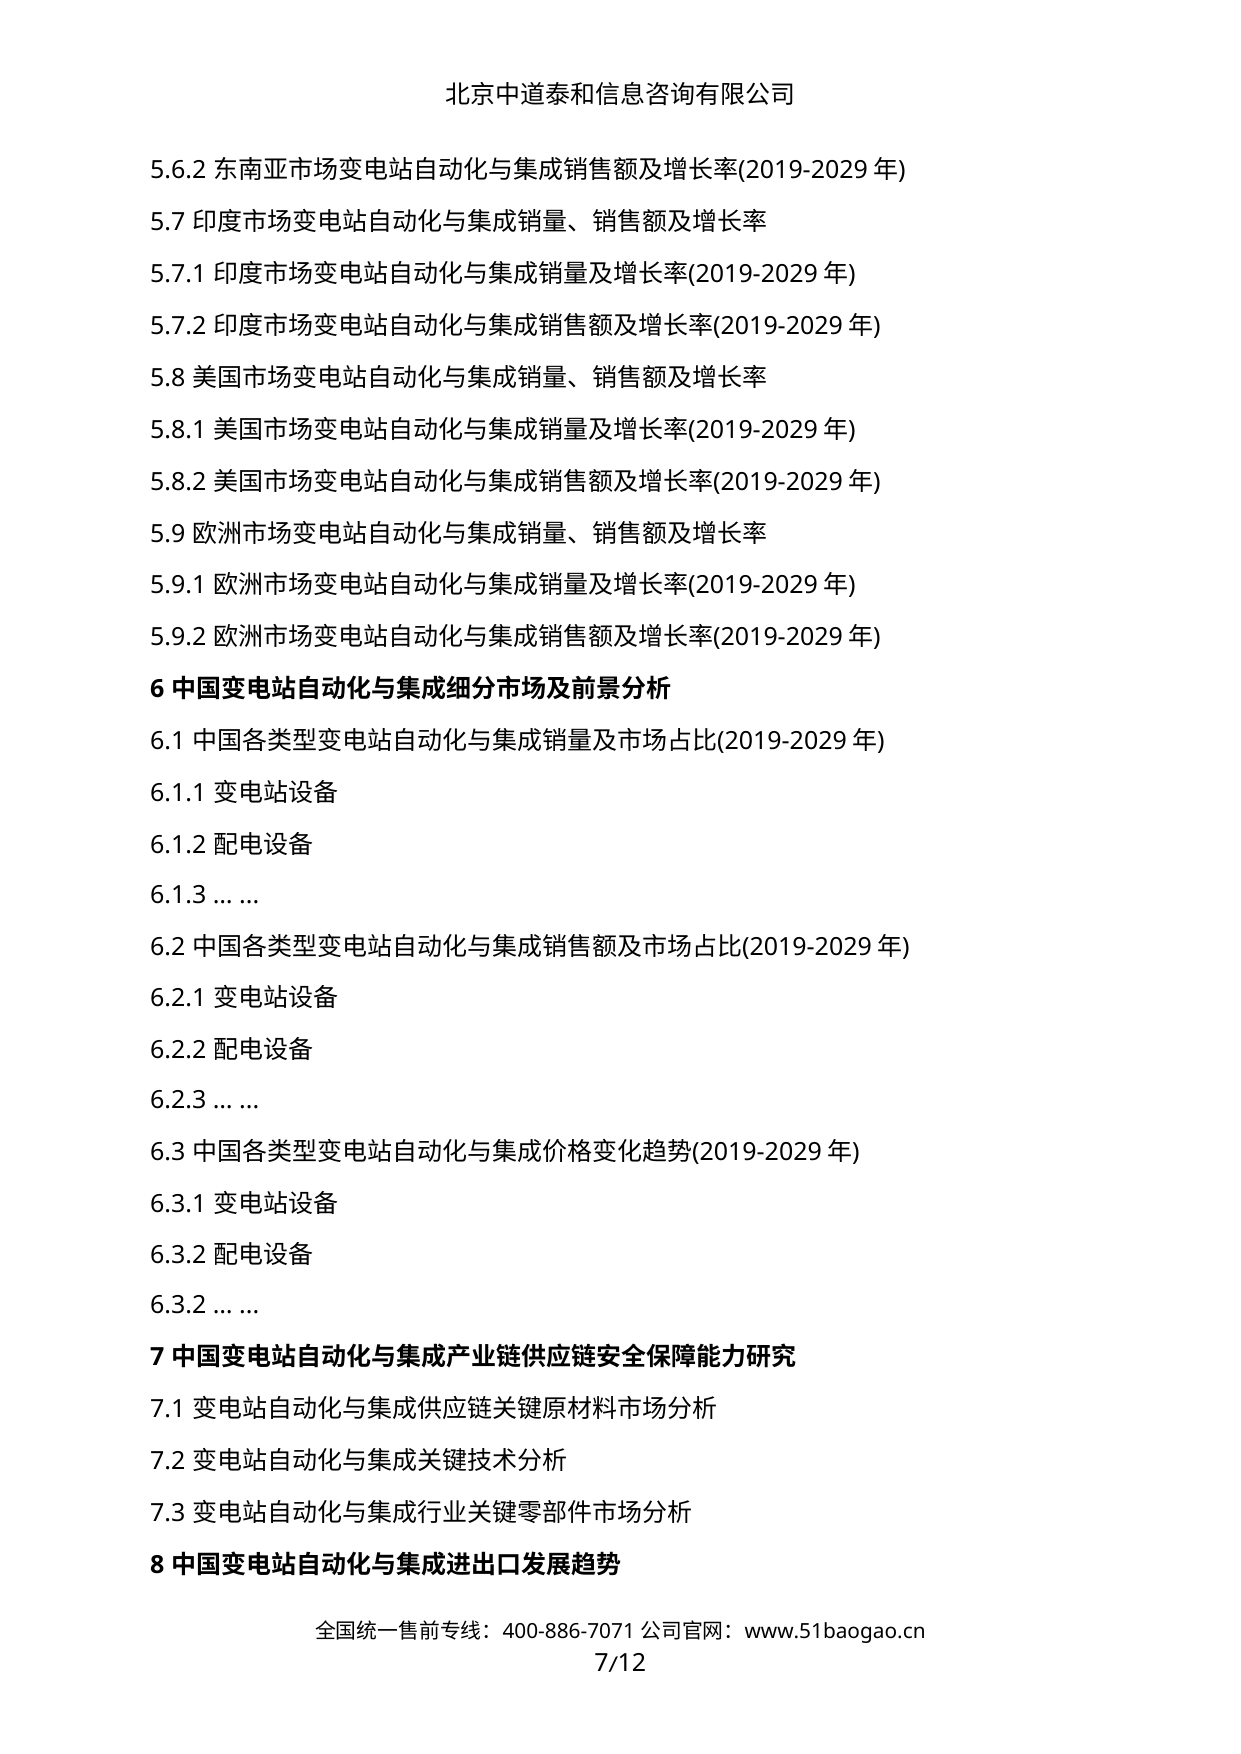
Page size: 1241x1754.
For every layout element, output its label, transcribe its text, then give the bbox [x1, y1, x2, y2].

text 5.8.1 美国市场变电站自动化与集成销量及增长率(2019-2029年) [150, 409, 1090, 446]
text 5.6.2 东南亚市场变电站自动化与集成销售额及增长率(2019-2029年) [150, 150, 1090, 186]
text 6 中国变电站自动化与集成细分市场及前景分析 [150, 669, 1090, 705]
text 6.2.3 … ... [150, 1082, 1090, 1116]
text 7.1 变电站自动化与集成供应链关键原材料市场分析 [150, 1388, 1090, 1425]
text 5.9.1 欧洲市场变电站自动化与集成销量及增长率(2019-2029年) [150, 565, 1090, 601]
text 6.1 中国各类型变电站自动化与集成销量及市场占比(2019-2029年) [150, 721, 1090, 757]
text 5.8 美国市场变电站自动化与集成销量、销售额及增长率 [150, 357, 1090, 394]
text 5.8.2 美国市场变电站自动化与集成销售额及增长率(2019-2029年) [150, 461, 1090, 497]
text 6.2.1 变电站设备 [150, 978, 1090, 1014]
text 5.7 印度市场变电站自动化与集成销量、销售额及增长率 [150, 202, 1090, 238]
text 6.2.2 配电设备 [150, 1030, 1090, 1066]
text 6.3 中国各类型变电站自动化与集成价格变化趋势(2019-2029年) [150, 1131, 1090, 1167]
text 6.3.1 变电站设备 [150, 1183, 1090, 1219]
text 8 中国变电站自动化与集成进出口发展趋势 [150, 1544, 1090, 1580]
text 7.3 变电站自动化与集成行业关键零部件市场分析 [150, 1492, 1090, 1528]
text 6.1.3 … ... [150, 876, 1090, 910]
text 5.7.1 印度市场变电站自动化与集成销量及增长率(2019-2029年) [150, 254, 1090, 290]
text 6.2 中国各类型变电站自动化与集成销售额及市场占比(2019-2029年) [150, 926, 1090, 962]
text 6.1.1 变电站设备 [150, 772, 1090, 809]
text 6.1.2 配电设备 [150, 824, 1090, 861]
text 5.9 欧洲市场变电站自动化与集成销量、销售额及增长率 [150, 513, 1090, 549]
text 7 中国变电站自动化与集成产业链供应链安全保障能力研究 [150, 1337, 1090, 1373]
text 5.7.2 印度市场变电站自动化与集成销售额及增长率(2019-2029年) [150, 306, 1090, 342]
text 6.3.2 配电设备 [150, 1235, 1090, 1271]
text 6.3.2 … ... [150, 1287, 1090, 1321]
text 5.9.2 欧洲市场变电站自动化与集成销售额及增长率(2019-2029年) [150, 617, 1090, 653]
text 7.2 变电站自动化与集成关键技术分析 [150, 1440, 1090, 1477]
